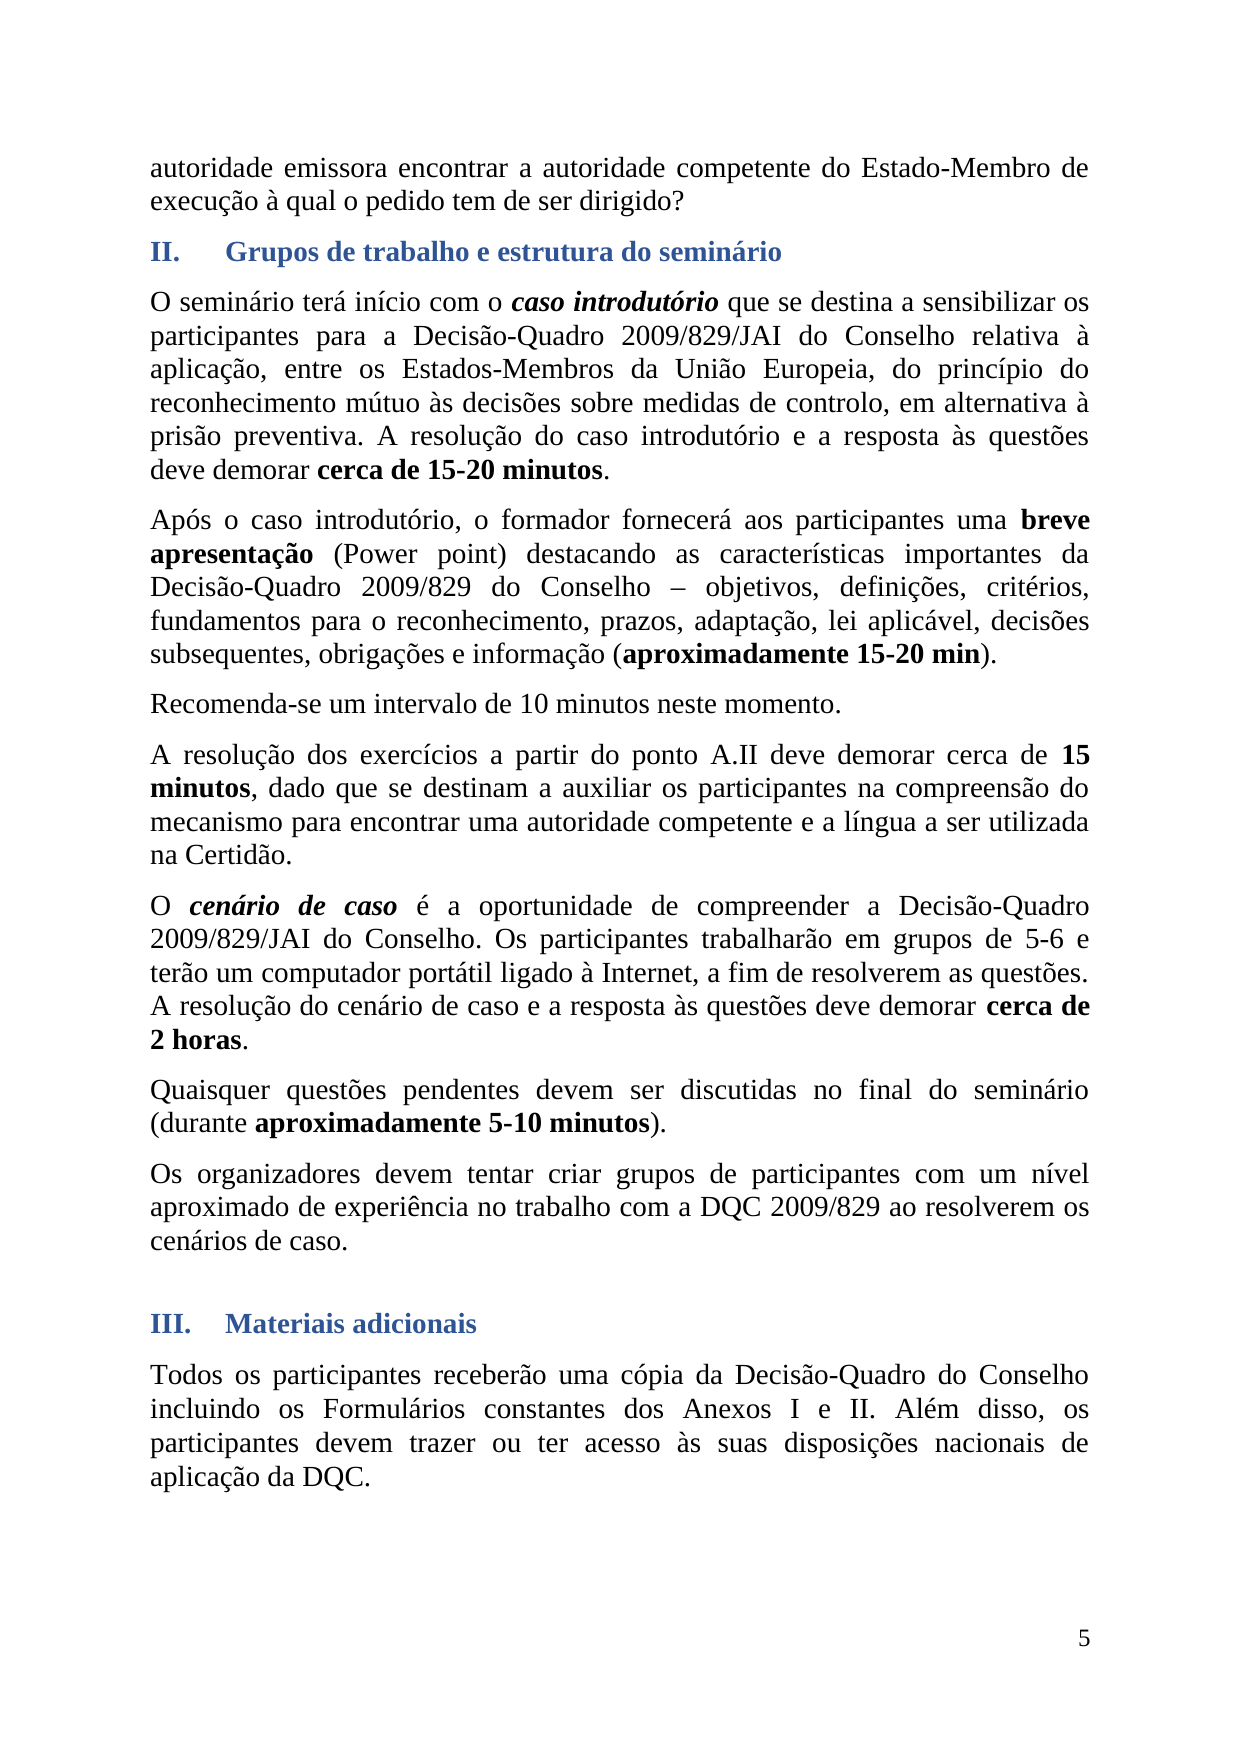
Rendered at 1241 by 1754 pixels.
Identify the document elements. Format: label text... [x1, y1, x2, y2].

list Grupos de trabalho e estrutura do seminário [150, 234, 1090, 267]
text A resolução dos exercícios a partir do ponto A.II deve demorar cerca de 15 minutos, dado que se destinam a auxiliar os participantes na compreensão do mecanismo para encontrar uma autoridade competente e a língua a ser utilizada na Certidão. [150, 737, 1090, 871]
text Os organizadores devem tentar criar grupos de participantes com um nível aproximado de experiência no trabalho com a DQC 2009/829 ao resolverem os cenários de caso. [150, 1156, 1090, 1256]
text Todos os participantes receberão uma cópia da Decisão-Quadro do Conselho incluindo os Formulários constantes dos Anexos I e II. Além disso, os participantes devem trazer ou ter acesso às suas disposições nacionais de aplicação da DQC. [150, 1357, 1090, 1492]
text O cenário de caso é a oportunidade de compreender a Decisão-Quadro 2009/829/JAI do Conselho. Os participantes trabalharão em grupos de 5-6 e terão um computador portátil ligado à Internet, a fim de resolverem as questões. A resolução do cenário de caso e a resposta às questões deve demorar cerca de 2 horas. [150, 888, 1090, 1055]
text O seminário terá início com o caso introdutório que se destina a sensibilizar os participantes para a Decisão-Quadro 2009/829/JAI do Conselho relativa à aplicação, entre os Estados-Membros da União Europeia, do princípio do reconhecimento mútuo às decisões sobre medidas de controlo, em alternativa à prisão preventiva. A resolução do caso introdutório e a resposta às questões deve demorar cerca de 15-20 minutos. [150, 284, 1090, 486]
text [150, 150, 1090, 217]
text Recomenda-se um intervalo de 10 minutos neste momento. [150, 687, 1090, 720]
list Materiais adicionais [150, 1307, 1090, 1340]
text Quaisquer questões pendentes devem ser discutidas no final do seminário (durante aproximadamente 5-10 minutos). [150, 1072, 1090, 1139]
text Após o caso introdutório, o formador fornecerá aos participantes uma breve apresentação (Power point) destacando as características importantes da Decisão-Quadro 2009/829 do Conselho – objetivos, definições, critérios, fundamentos para o reconhecimento, prazos, adaptação, lei aplicável, decisões subsequentes, obrigações e informação (aproximadamente 15-20 min). [150, 502, 1090, 670]
